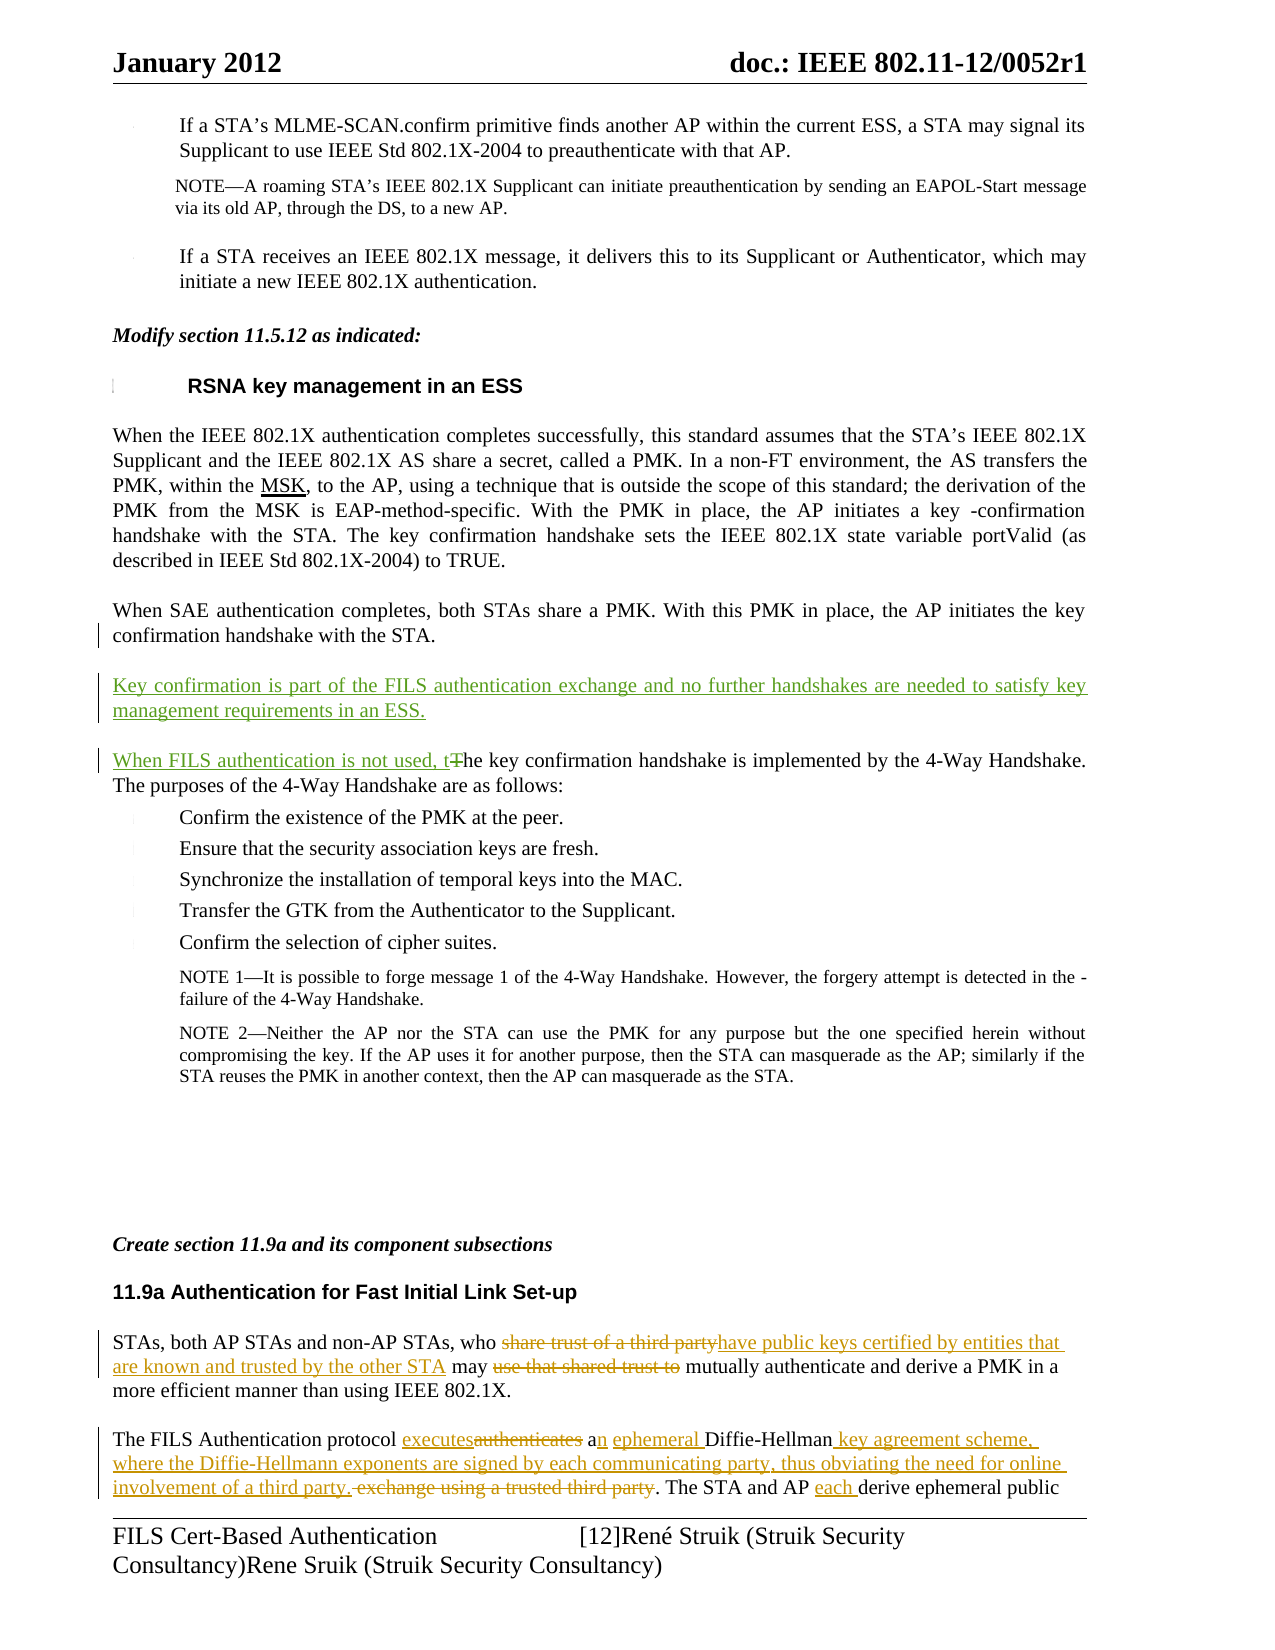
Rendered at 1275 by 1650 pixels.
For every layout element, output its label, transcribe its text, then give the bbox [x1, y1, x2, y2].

text NOTE—A roaming STA’s IEEE 802.1X Supplicant can(#1520) initiate preauthentication by sending an EAPOL-Start message via its old AP, through the DS, to a new AP. [175, 175, 1087, 218]
text (11s) [112, 672, 1087, 694]
list Confirm the selection of cipher suites. [133, 929, 1087, 954]
text NOTE 2—Neither the AP nor the STA can use the PMK for any purpose but the one specified herein without compromising the key. If the AP uses it for another purpose, then the STA can masquerade as the AP; similarly if the STA reuses the PMK in another context, then the AP can masquerade as the STA. [179, 1022, 1087, 1087]
text he key confirmation handshake is implemented by the 4-Way Handshake. The purposes of the 4-Way Handshake are as follows: [112, 747, 1087, 797]
list Synchronize the installation of temporal keys into the MAC. [133, 866, 1087, 891]
text Modify section 11.5.12 as indicated: [112, 323, 1087, 347]
text NOTE 1—It is possible to forge message 1 of the 4-Way Handshake.(#12703) However, the forgery attempt is(#10369) detected in the -failure of the 4-Way Handshake. [179, 966, 1087, 1009]
list RSNA key management in an ESS [112, 372, 1087, 397]
list Confirm the existence of the PMK at the peer. [133, 804, 1087, 829]
text Create section 11.9a and its component subsections [112, 1232, 1087, 1256]
list If a STA receives an IEEE 802.1X message, it delivers this to its Supplicant or Authenticator, which may initiate a new IEEE 802.1X authentication. [133, 243, 1087, 293]
text 11.9a Authentication for Fast Initial Link Set-up [112, 1280, 1087, 1304]
text When SAE authentication completes, both STAs share a PMK. With this PMK in place, the AP initiates the key confirmation handshake with the STA. [112, 597, 1087, 647]
list Transfer the GTK from the Authenticator to the Supplicant. [133, 897, 1087, 922]
list Ensure that the security association keys are fresh. [133, 835, 1087, 860]
list If a STA’s MLME-SCAN.confirm primitive finds another AP within the current ESS, a STA may signal its Supplicant to use IEEE Std 802.1X-2004 to preauthenticate with that AP. [133, 112, 1087, 162]
text STAs, both AP STAs and non-AP STAs, who may mutually authenticate and derive a PMK in a more efficient manner than using IEEE 802.1X. [112, 1330, 1087, 1402]
text When the IEEE 802.1X authentication completes successfully, this standard assumes that the STA’s IEEE 802.1X Supplicant and the IEEE 802.1X AS (#10369)share a secret, called a PMK. In a non-FT environment, the(#1042) AS transfers the PMK, within the MSK, to the AP, using a technique that is outside the scope of this standard; the derivation of the PMK from the MSK is EAP-method-specific. With the PMK in place, the AP initiates a key -confirmation handshake with the STA. The key confirmation handshake sets the IEEE 802.1X state variable portValid (as described in IEEE Std 802.1X-2004) to TRUE. [112, 422, 1087, 572]
text (11s) [112, 695, 1087, 722]
